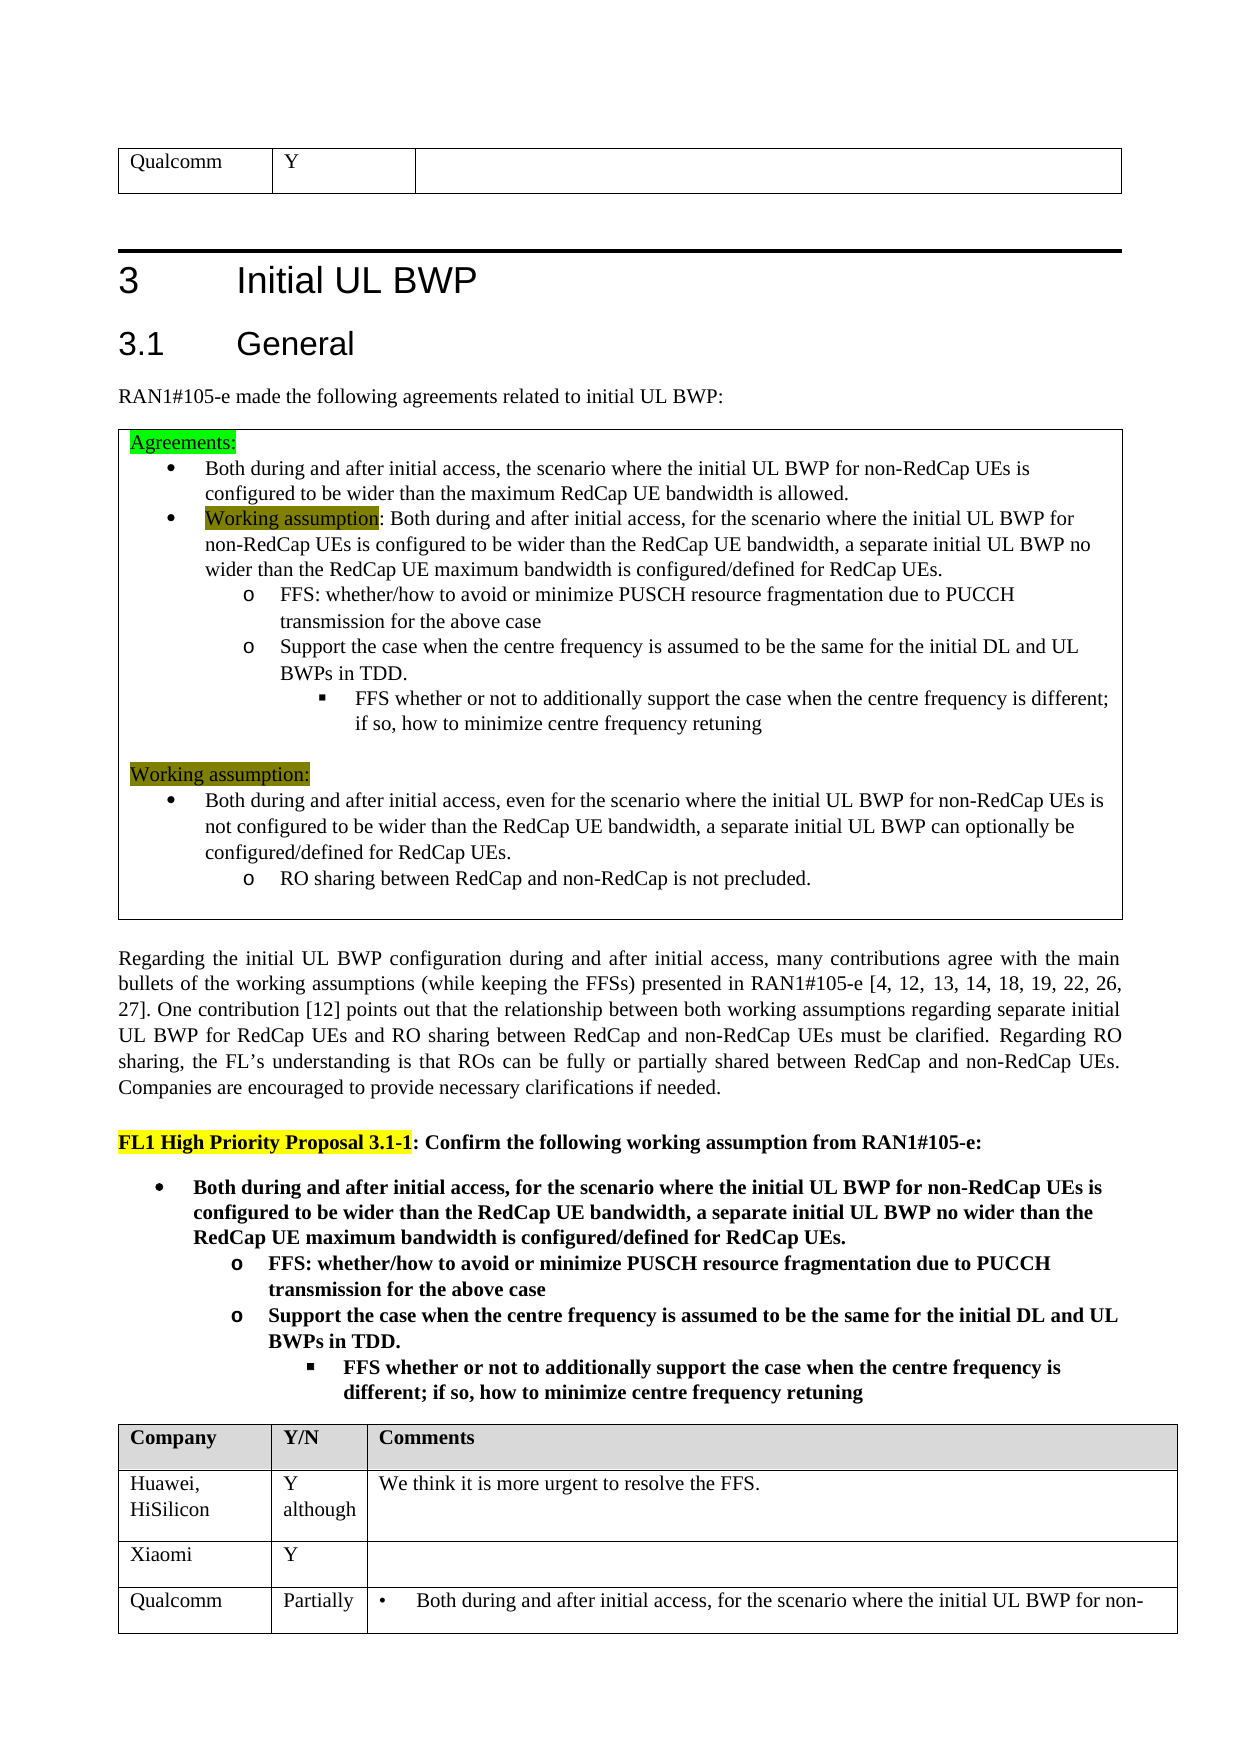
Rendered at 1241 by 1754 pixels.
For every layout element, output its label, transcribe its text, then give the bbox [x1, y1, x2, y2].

table_cell [368, 1542, 1177, 1587]
table_cell We think it is more urgent to resolve the FFS. [368, 1471, 1177, 1541]
table_cell Partially [272, 1588, 367, 1633]
subtitle General [118, 315, 1122, 362]
table_cell [416, 149, 1121, 193]
text RAN1#105-e made the following agreements related to initial UL BWP: [118, 384, 1122, 408]
table_cell Qualcomm [119, 1588, 271, 1633]
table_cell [368, 1588, 1177, 1633]
table_header Agreements: Both during and after initial access, the scenario where the initial UL BWP for non-RedCap UEs is configured to be wider than the maximum RedCap UE bandwidth is allowed. Working assumption: Both during and after initial access, for the scenario where the initial UL BWP for non-RedCap UEs is configured to be wider than the RedCap UE bandwidth, a separate initial UL BWP no wider than the RedCap UE maximum bandwidth is configured/defined for RedCap UEs. FFS: whether/how to avoid or minimize PUSCH resource fragmentation due to PUCCH transmission for the above case Support the case when the centre frequency is assumed to be the same for the initial DL and UL BWPs in TDD. FFS whether or not to additionally support the case when the centre frequency is different; if so, how to minimize centre frequency retuning Working assumption: Both during and after initial access, even for the scenario where the initial UL BWP for non-RedCap UEs is not configured to be wider than the RedCap UE bandwidth, a separate initial UL BWP can optionally be configured/defined for RedCap UEs. RO sharing between RedCap and non-RedCap is not precluded. [119, 430, 1122, 918]
text Regarding the initial UL BWP configuration during and after initial access, many contributions agree with the main bullets of the working assumptions (while keeping the FFSs) presented in RAN1#105-e [4, 12, 13, 14, 18, 19, 22, 26, 27]. One contribution [12] points out that the relationship between both working assumptions regarding separate initial UL BWP for RedCap UEs and RO sharing between RedCap and non-RedCap UEs must be clarified. Regarding RO sharing, the FL’s understanding is that ROs can be fully or partially shared between RedCap and non-RedCap UEs. Companies are encouraged to provide necessary clarifications if needed. [118, 920, 1122, 1099]
list FFS: whether/how to avoid or minimize PUSCH resource fragmentation due to PUCCH transmission for the above case [231, 1251, 1122, 1301]
text FL1 High Priority Proposal 3.1-1: Confirm the following working assumption from RAN1#105-e: [412, 1130, 1122, 1154]
subtitle Initial UL BWP [118, 253, 1122, 302]
table_cell Y [273, 149, 415, 193]
table_cell Qualcomm [119, 149, 272, 193]
table_cell Xiaomi [119, 1542, 271, 1587]
table_cell Y [272, 1542, 367, 1587]
list Support the case when the centre frequency is assumed to be the same for the initial DL and UL BWPs in TDD. [231, 1303, 1122, 1353]
list FFS whether or not to additionally support the case when the centre frequency is different; if so, how to minimize centre frequency retuning [306, 1355, 1122, 1404]
table_cell Huawei, HiSilicon [119, 1471, 271, 1541]
list Both during and after initial access, for the scenario where the initial UL BWP for non-RedCap UEs is configured to be wider than the RedCap UE bandwidth, a separate initial UL BWP no wider than the RedCap UE maximum bandwidth is configured/defined for RedCap UEs. [156, 1175, 1122, 1249]
table_header Y/N [272, 1425, 367, 1469]
table_header Comments [368, 1425, 1177, 1469]
table_cell Y although [272, 1471, 367, 1541]
table_header Company [119, 1425, 271, 1469]
